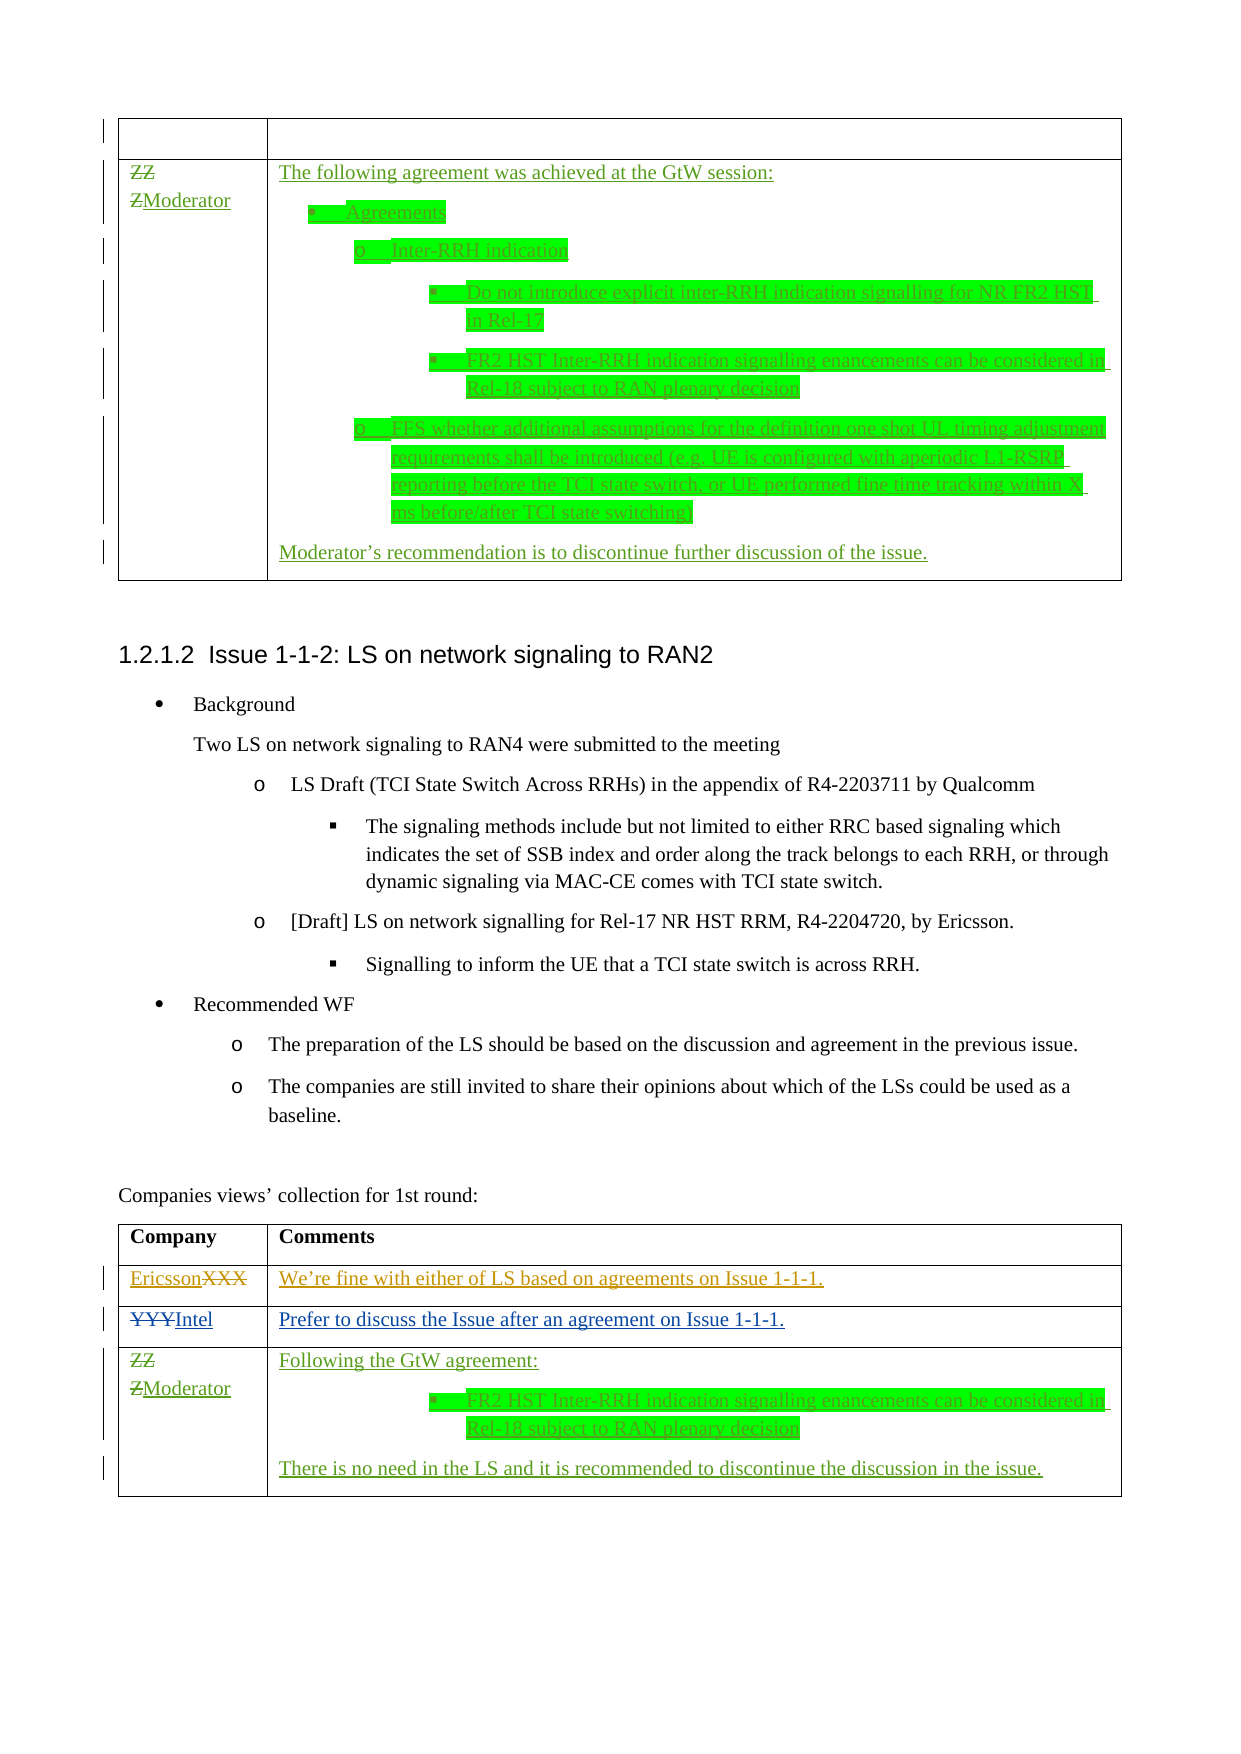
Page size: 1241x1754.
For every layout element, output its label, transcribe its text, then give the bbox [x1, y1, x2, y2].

list The companies are still invited to share their opinions about which of the LSs could be used as a baseline. [231, 1074, 1122, 1127]
table_cell [268, 119, 1121, 159]
list The preparation of the LS should be based on the discussion and agreement in the previous issue. [231, 1032, 1122, 1057]
table_cell [119, 1307, 267, 1347]
table_cell [119, 119, 267, 159]
table_header Company [119, 1225, 267, 1264]
table_cell [119, 160, 267, 580]
table_cell [119, 1266, 267, 1306]
list [Draft] LS on network signalling for Rel-17 NR HST RRM, R4-2204720, by Ericsson. [253, 909, 1122, 935]
text Companies views’ collection for 1st round: [118, 1183, 1122, 1207]
list The signaling methods include but not limited to either RRC based signaling which indicates the set of SSB index and order along the track belongs to each RRH, or through dynamic signaling via MAC-CE comes with TCI state switch. [328, 814, 1122, 893]
table_cell [268, 1348, 1121, 1496]
table_cell [119, 1348, 267, 1496]
list Background [156, 692, 1122, 716]
subtitle Issue 1-1-2: LS on network signaling to RAN2 [118, 640, 1122, 669]
table_cell [268, 1266, 1121, 1306]
table_cell [268, 160, 1121, 580]
list Recommended WF [156, 992, 1122, 1016]
table_cell [268, 1307, 1121, 1347]
list Signalling to inform the UE that a TCI state switch is across RRH. [328, 952, 1122, 976]
table_header Comments [268, 1225, 1121, 1264]
list LS Draft (TCI State Switch Across RRHs) in the appendix of R4-2203711 by Qualcomm [253, 772, 1122, 798]
list Two LS on network signaling to RAN4 were submitted to the meeting [193, 732, 1122, 756]
